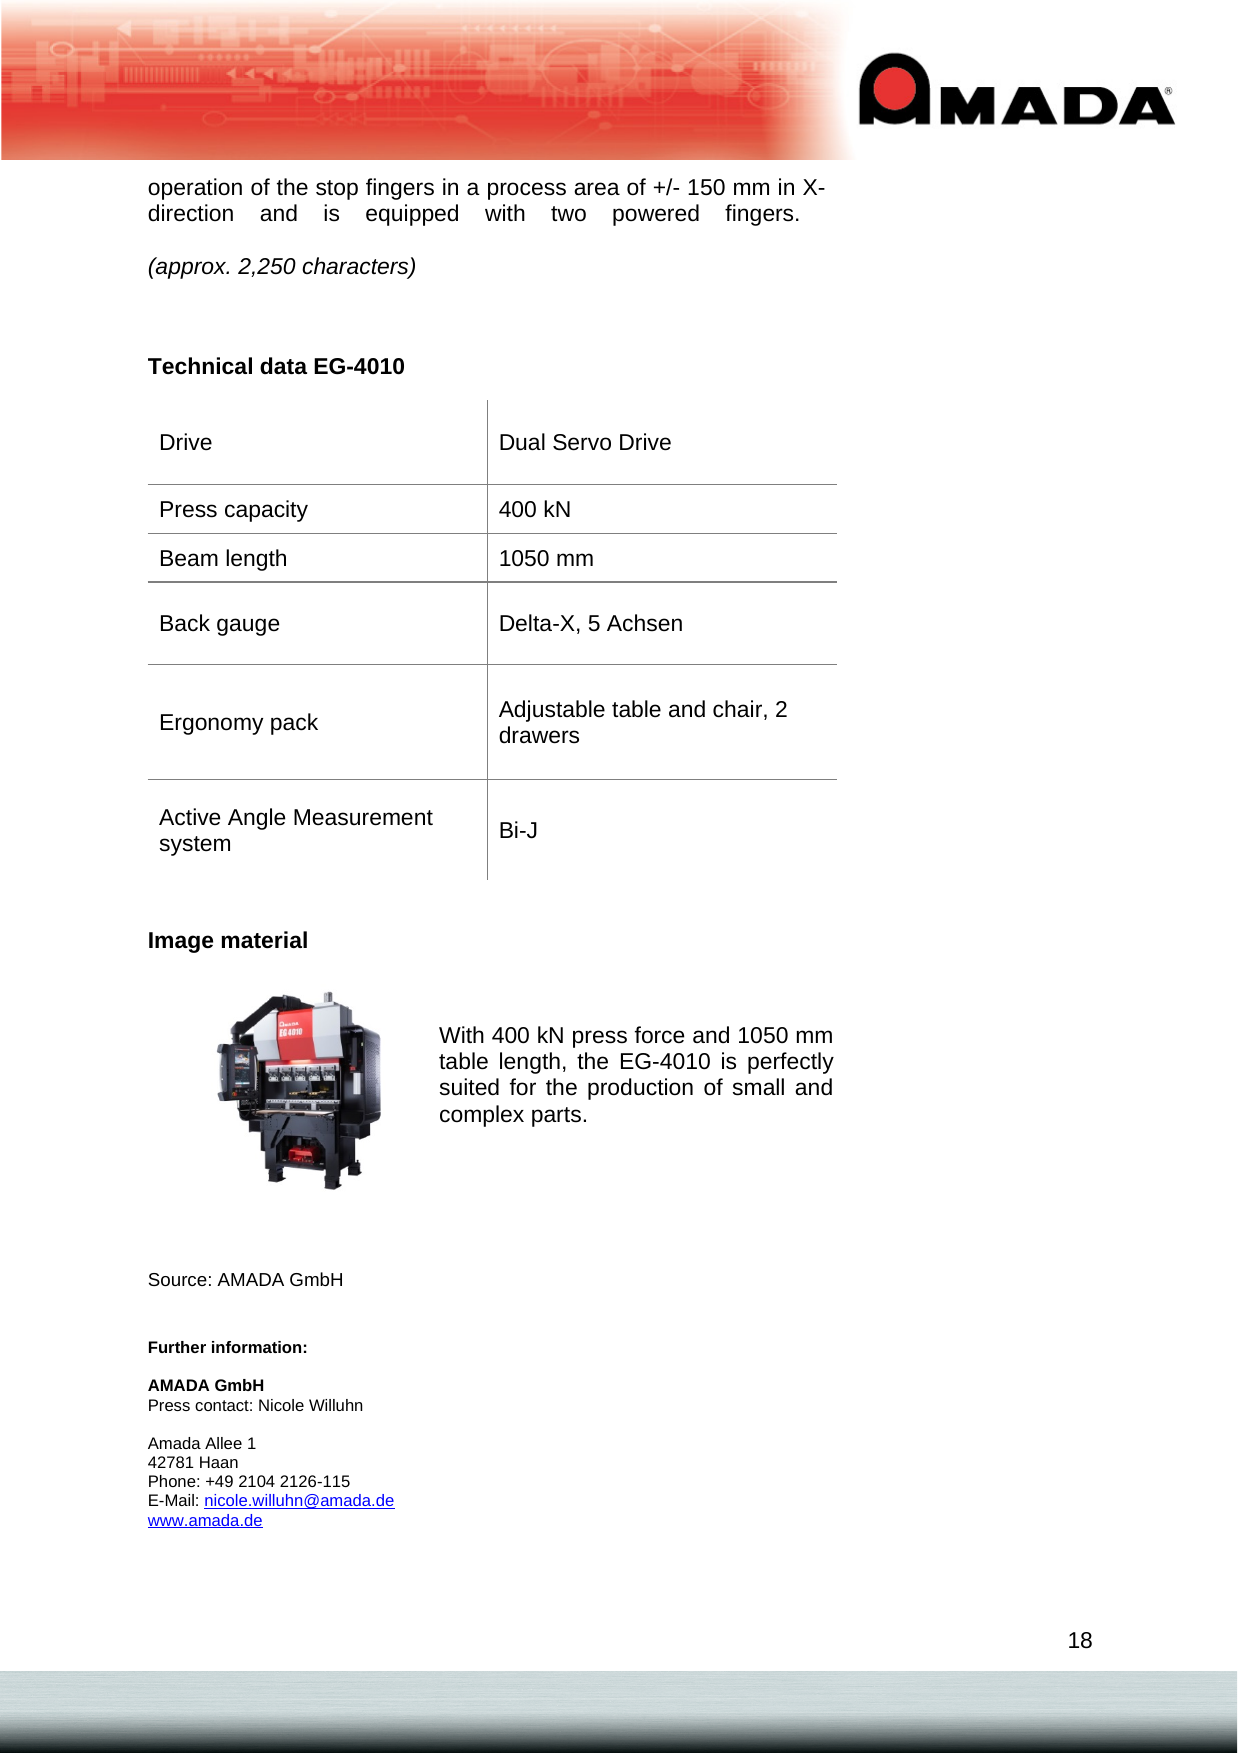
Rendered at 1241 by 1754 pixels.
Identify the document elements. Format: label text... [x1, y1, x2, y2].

table_cell Adjustable table and chair, 2 drawers [488, 665, 837, 779]
text Amada Allee 1 [148, 1414, 1093, 1453]
table_cell 1050 mm [488, 534, 837, 581]
text (approx. 2,250 characters) [148, 253, 1093, 279]
text AMADA GmbH [148, 1357, 1093, 1395]
table_cell Delta-X, 5 Achsen [488, 583, 837, 664]
table_cell Active Angle Measurement system [148, 780, 487, 880]
table_cell Ergonomy pack [148, 665, 487, 779]
text 42781 Haan [148, 1453, 1093, 1472]
text www.amada.de [148, 1510, 1093, 1529]
picture [0, 0, 1238, 159]
text Further information: [148, 1338, 1093, 1357]
table_header With 400 kN press force and 1050 mm table length, the EG-4010 is perfectly suited for the production of small and complex parts. [428, 974, 835, 1269]
table_header Dual Servo Drive [488, 400, 837, 484]
text Press contact: Nicole Willuhn [148, 1395, 1093, 1414]
picture [211, 978, 392, 1222]
text Image material [148, 927, 823, 953]
table_cell Bi-J [488, 780, 837, 880]
table_cell 400 kN [488, 485, 837, 533]
text Source: AMADA GmbH [148, 1269, 823, 1291]
table_cell Beam length [148, 534, 487, 581]
text Phone: +49 2104 2126-115 [148, 1472, 1093, 1491]
text Technical data EG-4010 [148, 353, 1093, 379]
picture [0, 1671, 1236, 1753]
table_header [136, 974, 428, 1269]
table_cell Back gauge [148, 583, 487, 664]
text E-Mail: nicole.willuhn@amada.de [148, 1491, 1093, 1510]
table_cell Press capacity [148, 485, 487, 533]
table_header Drive [148, 400, 487, 484]
